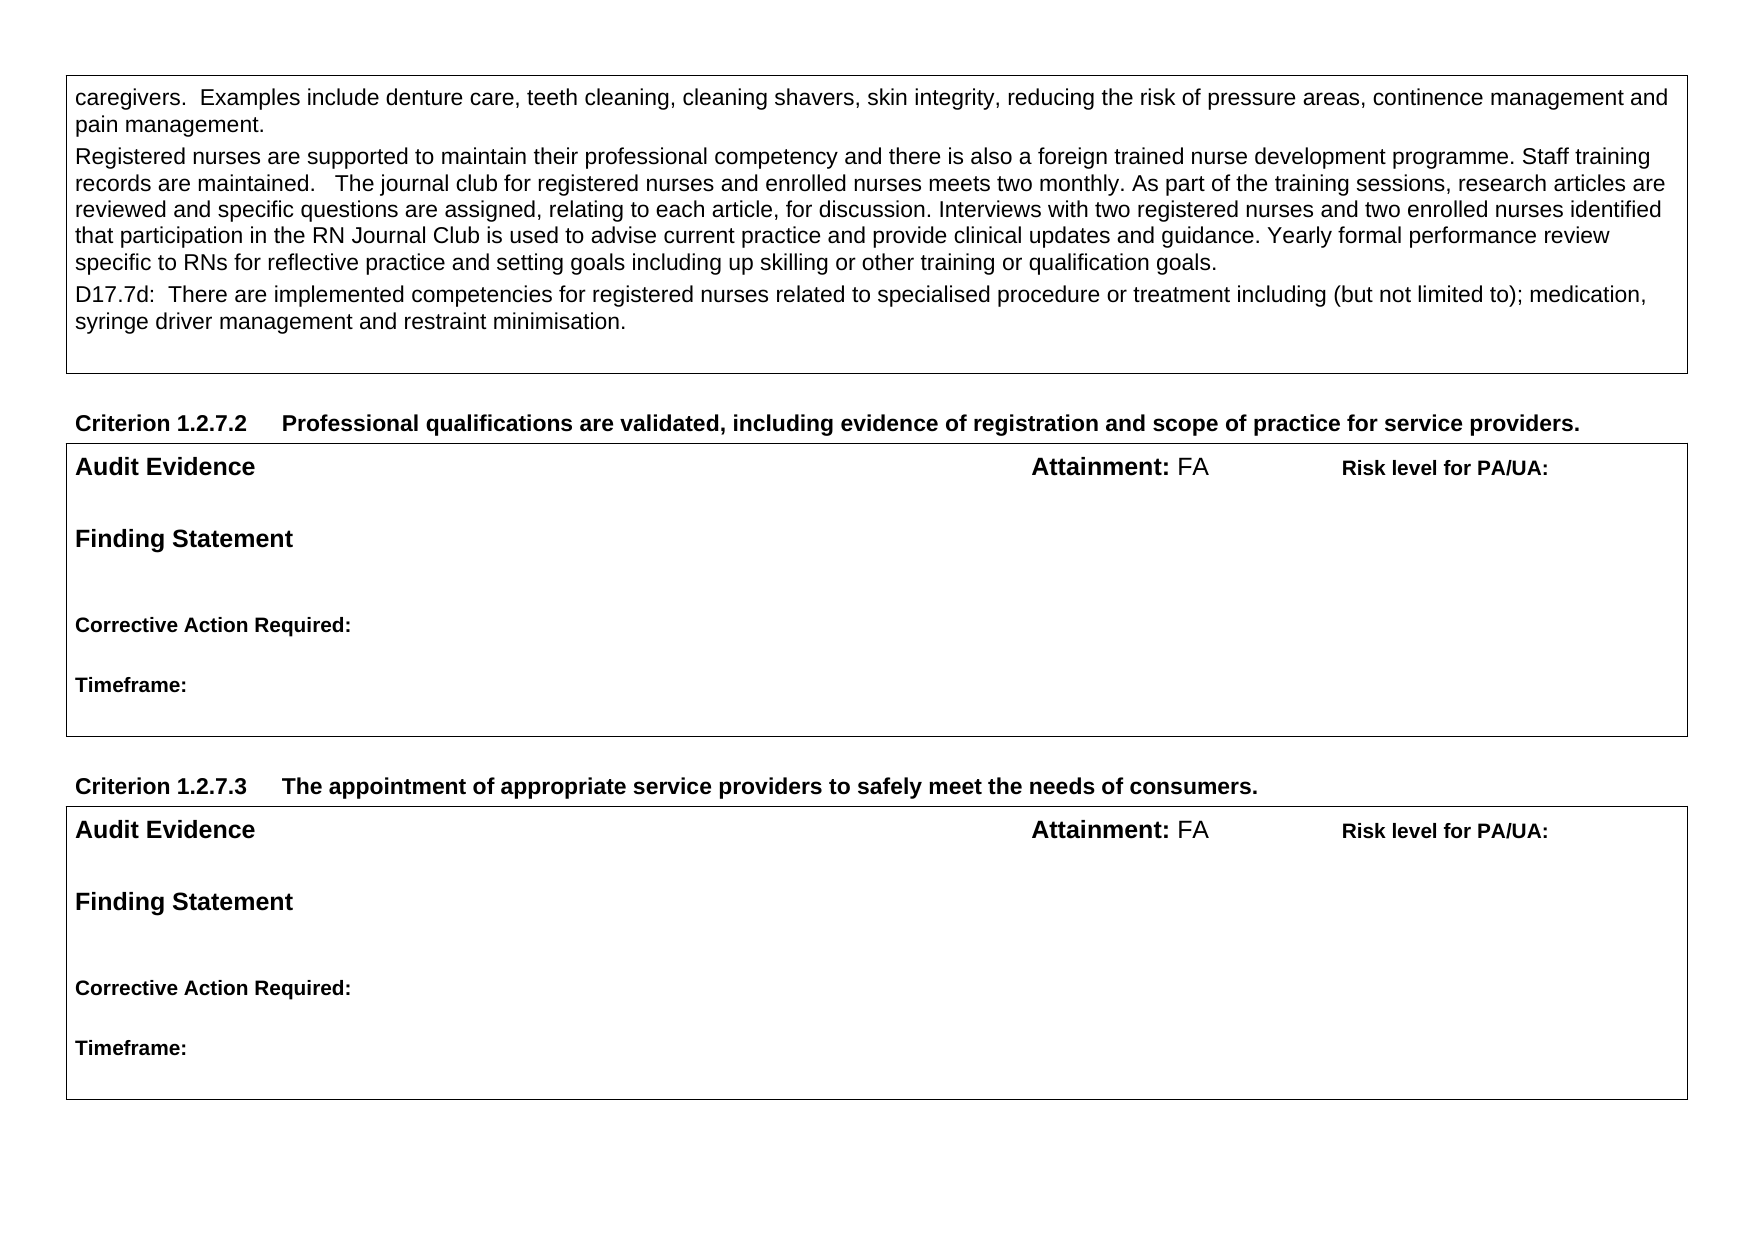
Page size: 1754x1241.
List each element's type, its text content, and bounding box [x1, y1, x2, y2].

text Timeframe: [67, 1027, 1687, 1060]
text D17.7d: There are implemented competencies for registered nurses related to specialised procedure or treatment including (but not limited to); medication, syringe driver management and restraint minimisation. [67, 272, 1687, 334]
text Corrective Action Required: [75, 976, 1679, 1000]
text Registered nurses are supported to maintain their professional competency and there is also a foreign trained nurse development programme. Staff training records are maintained. The journal club for registered nurses and enrolled nurses meets two monthly. As part of the training sessions, research articles are reviewed and specific questions are assigned, relating to each article, for discussion. Interviews with two registered nurses and two enrolled nurses identified that participation in the RN Journal Club is used to advise current practice and provide clinical updates and guidance. Yearly formal performance review specific to RNs for reflective practice and setting goals including up skilling or other training or qualification goals. [67, 134, 1687, 272]
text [67, 76, 1687, 134]
text Audit Evidence Attainment: FA Risk level for PA/UA: [67, 444, 1687, 481]
text Criterion 1.2.7.3 The appointment of appropriate service providers to safely meet the needs of consumers. [75, 773, 1679, 799]
text Finding Statement [67, 877, 1687, 915]
text Corrective Action Required: [75, 613, 1679, 637]
text Finding Statement [67, 514, 1687, 552]
text Audit Evidence Attainment: FA Risk level for PA/UA: [67, 807, 1687, 844]
text Timeframe: [67, 664, 1687, 697]
text Criterion 1.2.7.2 Professional qualifications are validated, including evidence of registration and scope of practice for service providers. [75, 410, 1679, 436]
